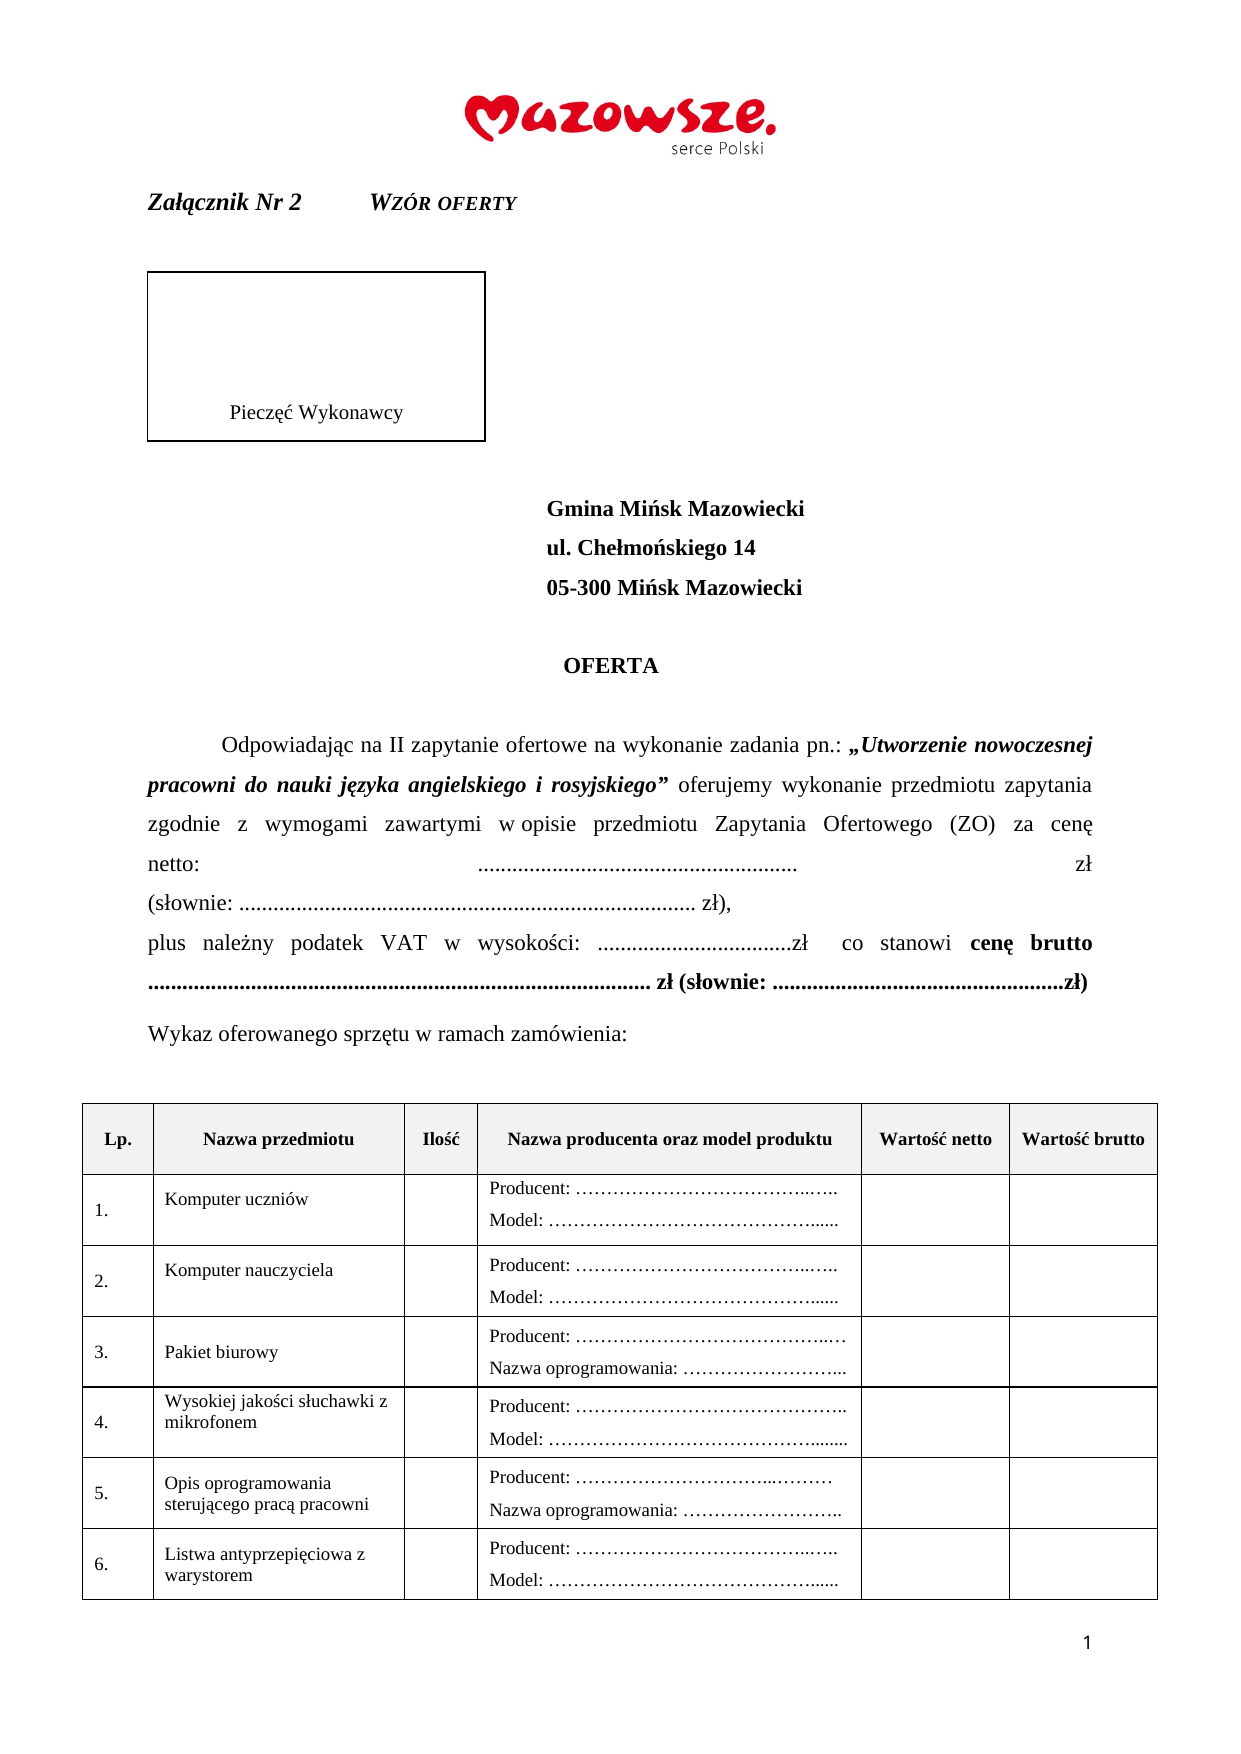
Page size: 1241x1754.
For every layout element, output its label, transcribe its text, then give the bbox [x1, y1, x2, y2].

table_cell [1010, 1388, 1157, 1457]
table_cell [1010, 1317, 1157, 1386]
table_cell 4. [83, 1388, 153, 1457]
table_cell [1010, 1529, 1157, 1599]
subtitle Załącznik Nr 2 Wzór oferty [148, 187, 1093, 216]
table_cell 3. [83, 1317, 153, 1386]
table_cell Komputer nauczyciela [154, 1246, 404, 1316]
table_cell [405, 1175, 477, 1245]
table_cell Producent: ………………………………..….. Model: ……………………………………...... [478, 1175, 861, 1245]
table_cell Wysokiej jakości słuchawki z mikrofonem [154, 1388, 404, 1457]
text Odpowiadając na II zapytanie ofertowe na wykonanie zadania pn.: „Utworzenie nowoczesnej pracowni do nauki języka angielskiego i rosyjskiego” oferujemy wykonanie przedmiotu zapytania zgodnie z wymogami zawartymi w opisie przedmiotu Zapytania Ofertowego (ZO) za cenę netto: ........................................................ zł (słownie: ................................................................................ zł), [148, 732, 1093, 916]
table_header Wartość brutto [1010, 1104, 1157, 1174]
table_cell [862, 1458, 1009, 1528]
text 05-300 Mińsk Mazowiecki [546, 574, 1093, 600]
table_cell Komputer uczniów [154, 1175, 404, 1245]
table_cell [1010, 1175, 1157, 1245]
text OFERTA [129, 653, 1093, 679]
text ul. Chełmońskiego 14 [546, 534, 1093, 561]
table_cell [405, 1388, 477, 1457]
table_cell [862, 1317, 1009, 1386]
table_header Ilość [405, 1104, 477, 1174]
table_cell [862, 1175, 1009, 1245]
table_header Wartość netto [862, 1104, 1009, 1174]
table_cell [1010, 1246, 1157, 1316]
table_cell [405, 1246, 477, 1316]
table_cell Pakiet biurowy [154, 1317, 404, 1386]
table_cell 5. [83, 1458, 153, 1528]
table_cell [405, 1458, 477, 1528]
table_cell Listwa antyprzepięciowa z warystorem [154, 1529, 404, 1599]
table_cell Producent: ………………………………..….. Model: ……………………………………...... [478, 1529, 861, 1599]
text Wykaz oferowanego sprzętu w ramach zamówienia: [148, 1020, 1093, 1047]
text Gmina Mińsk Mazowiecki [546, 495, 1093, 521]
table_cell Producent: …………………………………..… Nazwa oprogramowania: ……………………... [478, 1317, 861, 1386]
table_cell Producent: ………………………………..….. Model: ……………………………………...... [478, 1246, 861, 1316]
table_header Lp. [83, 1104, 153, 1174]
table_cell [1010, 1458, 1157, 1528]
table_cell Producent: …………………………...……… Nazwa oprogramowania: …………………….. [478, 1458, 861, 1528]
table_header Nazwa producenta oraz model produktu [478, 1104, 861, 1174]
table_cell [862, 1529, 1009, 1599]
table_cell 6. [83, 1529, 153, 1599]
table_cell 1. [83, 1175, 153, 1245]
table_cell [862, 1246, 1009, 1316]
table_cell [405, 1317, 477, 1386]
table_cell [405, 1529, 477, 1599]
text plus należny podatek VAT w wysokości: ..................................zł co stanowi cenę brutto ........................................................................................ zł (słownie: ...................................................zł) [148, 929, 1093, 995]
table_cell 2. [83, 1246, 153, 1316]
table_cell Producent: …………………………………….. Model: ……………………………………........ [478, 1388, 861, 1457]
table_header Nazwa przedmiotu [154, 1104, 404, 1174]
table_cell [862, 1388, 1009, 1457]
table_cell Opis oprogramowania sterującego pracą pracowni [154, 1458, 404, 1528]
picture [452, 73, 788, 163]
